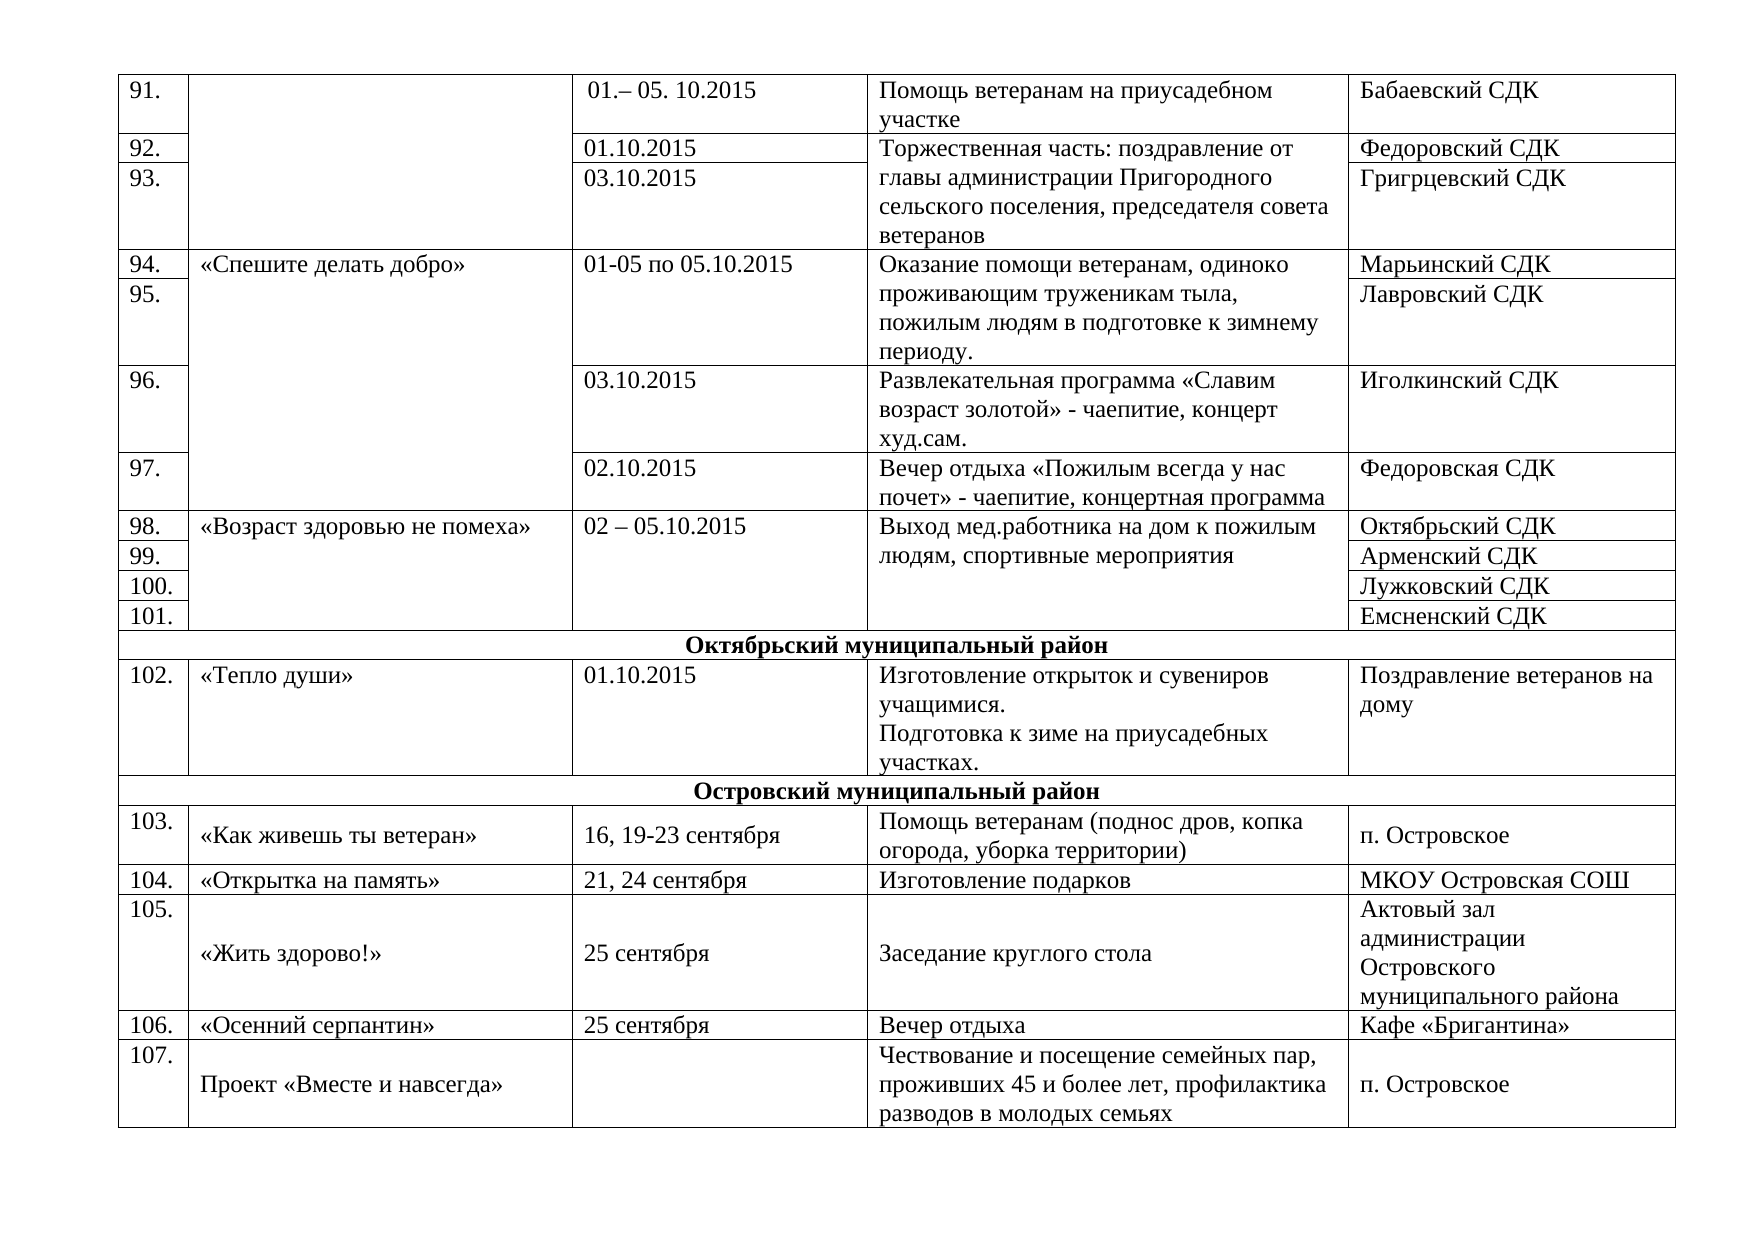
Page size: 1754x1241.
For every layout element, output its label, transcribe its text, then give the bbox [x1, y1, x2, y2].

table_cell «Осенний серпантин» [189, 1011, 572, 1039]
table_cell [119, 511, 188, 540]
table_cell Чествование и посещение семейных пар, проживших 45 и более лет, профилактика разводов в молодых семьях [868, 1040, 1348, 1127]
table_cell «Как живешь ты ветеран» [189, 806, 572, 864]
table_cell 01-05 по 05.10.2015 [573, 250, 867, 364]
table_cell Актовый зал администрации Островского муниципального района [1349, 895, 1675, 1009]
table_cell [119, 279, 188, 364]
table_cell Лавровский СДК [1349, 279, 1675, 364]
table_cell п. Островское [1349, 806, 1675, 864]
table_cell Марьинский СДК [1349, 250, 1675, 278]
table_cell 03.10.2015 [573, 163, 867, 248]
table_cell [119, 366, 188, 452]
table_cell 01.– 05. 10.2015 [573, 75, 867, 132]
table_cell Федоровский СДК [1349, 134, 1675, 162]
table_cell Вечер отдыха [868, 1011, 1348, 1039]
table_cell [119, 1011, 188, 1039]
table_cell Помощь ветеранам (поднос дров, копка огорода, уборка территории) [868, 806, 1348, 864]
table_cell Емсненский СДК [1349, 601, 1675, 629]
table_cell [119, 134, 188, 162]
table_cell Бабаевский СДК [1349, 75, 1675, 132]
table_cell Проект «Вместе и навсегда» [189, 1040, 572, 1127]
table_cell Вечер отдыха «Пожилым всегда у нас почет» - чаепитие, концертная программа [868, 453, 1348, 510]
table_cell [119, 571, 188, 600]
table_cell Арменский СДК [1349, 541, 1675, 570]
table_cell [119, 660, 188, 775]
table_cell [119, 250, 188, 278]
table_cell «Спешите делать добро» [189, 250, 572, 510]
table_cell Развлекательная программа «Славим возраст золотой» - чаепитие, концерт худ.сам. [868, 366, 1348, 452]
table_cell 16, 19-23 сентября [573, 806, 867, 864]
table_cell [119, 601, 188, 629]
table_cell Помощь ветеранам на приусадебном участке [868, 75, 1348, 132]
table_cell 01.10.2015 [573, 134, 867, 162]
table_cell Григрцевский СДК [1349, 163, 1675, 248]
table_cell «Возраст здоровью не помеха» [189, 511, 572, 629]
table_cell Заседание круглого стола [868, 895, 1348, 1009]
table_cell [119, 1040, 188, 1127]
table_cell 03.10.2015 [573, 366, 867, 452]
table_cell Иголкинский СДК [1349, 366, 1675, 452]
table_cell Октябрьский СДК [1349, 511, 1675, 540]
table_cell Поздравление ветеранов на дому [1349, 660, 1675, 775]
table_cell Выход мед.работника на дом к пожилым людям, спортивные мероприятия [868, 511, 1348, 629]
table_cell 01.10.2015 [573, 660, 867, 775]
table_cell [573, 1040, 867, 1127]
table_cell [119, 806, 188, 864]
table_cell 25 сентября [573, 1011, 867, 1039]
table_cell МКОУ Островская СОШ [1349, 865, 1675, 893]
table_cell Октябрьский муниципальный район [119, 631, 1675, 659]
table_cell Изготовление подарков [868, 865, 1348, 893]
table_cell 21, 24 сентября [573, 865, 867, 893]
table_cell Изготовление открыток и сувениров учащимися. Подготовка к зиме на приусадебных участках. [868, 660, 1348, 775]
table_cell Оказание помощи ветеранам, одиноко проживающим труженикам тыла, пожилым людям в подготовке к зимнему периоду. [868, 250, 1348, 364]
table_cell [119, 75, 188, 132]
table_cell [119, 895, 188, 1009]
table_cell [119, 163, 188, 248]
table_cell Островский муниципальный район [119, 776, 1675, 805]
table_cell 02 – 05.10.2015 [573, 511, 867, 629]
table_cell [119, 541, 188, 570]
table_cell [119, 453, 188, 510]
table_cell Лужковский СДК [1349, 571, 1675, 600]
table_cell «Открытка на память» [189, 865, 572, 893]
table_cell 25 сентября [573, 895, 867, 1009]
table_cell «Жить здорово!» [189, 895, 572, 1009]
table_cell «Тепло души» [189, 660, 572, 775]
table_cell Кафе «Бригантина» [1349, 1011, 1675, 1039]
table_cell 02.10.2015 [573, 453, 867, 510]
table_cell Торжественная часть: поздравление от главы администрации Пригородного сельского поселения, председателя совета ветеранов [868, 134, 1348, 248]
table_cell п. Островское [1349, 1040, 1675, 1127]
table_cell Федоровская СДК [1349, 453, 1675, 510]
table_cell [119, 865, 188, 893]
